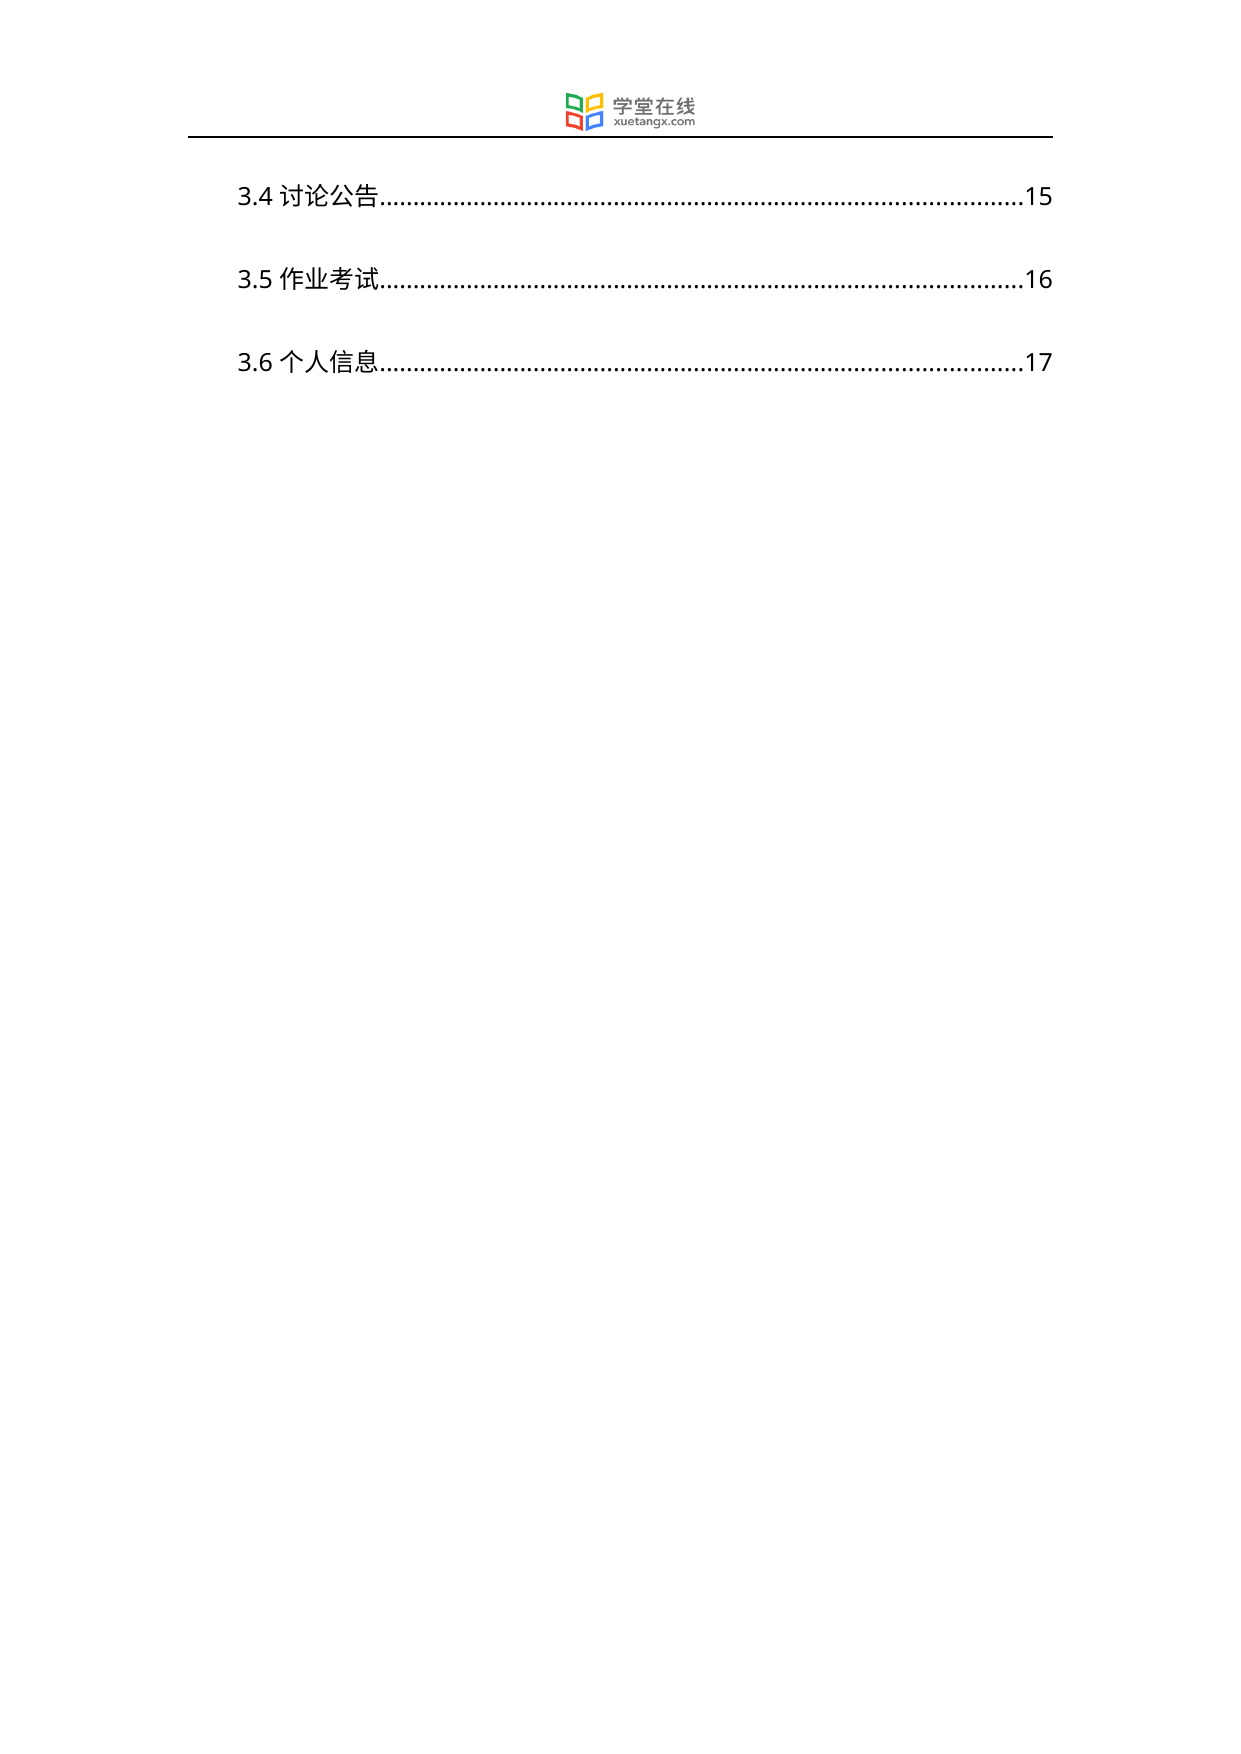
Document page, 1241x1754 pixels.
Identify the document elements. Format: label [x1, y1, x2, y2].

picture [558, 88, 702, 134]
